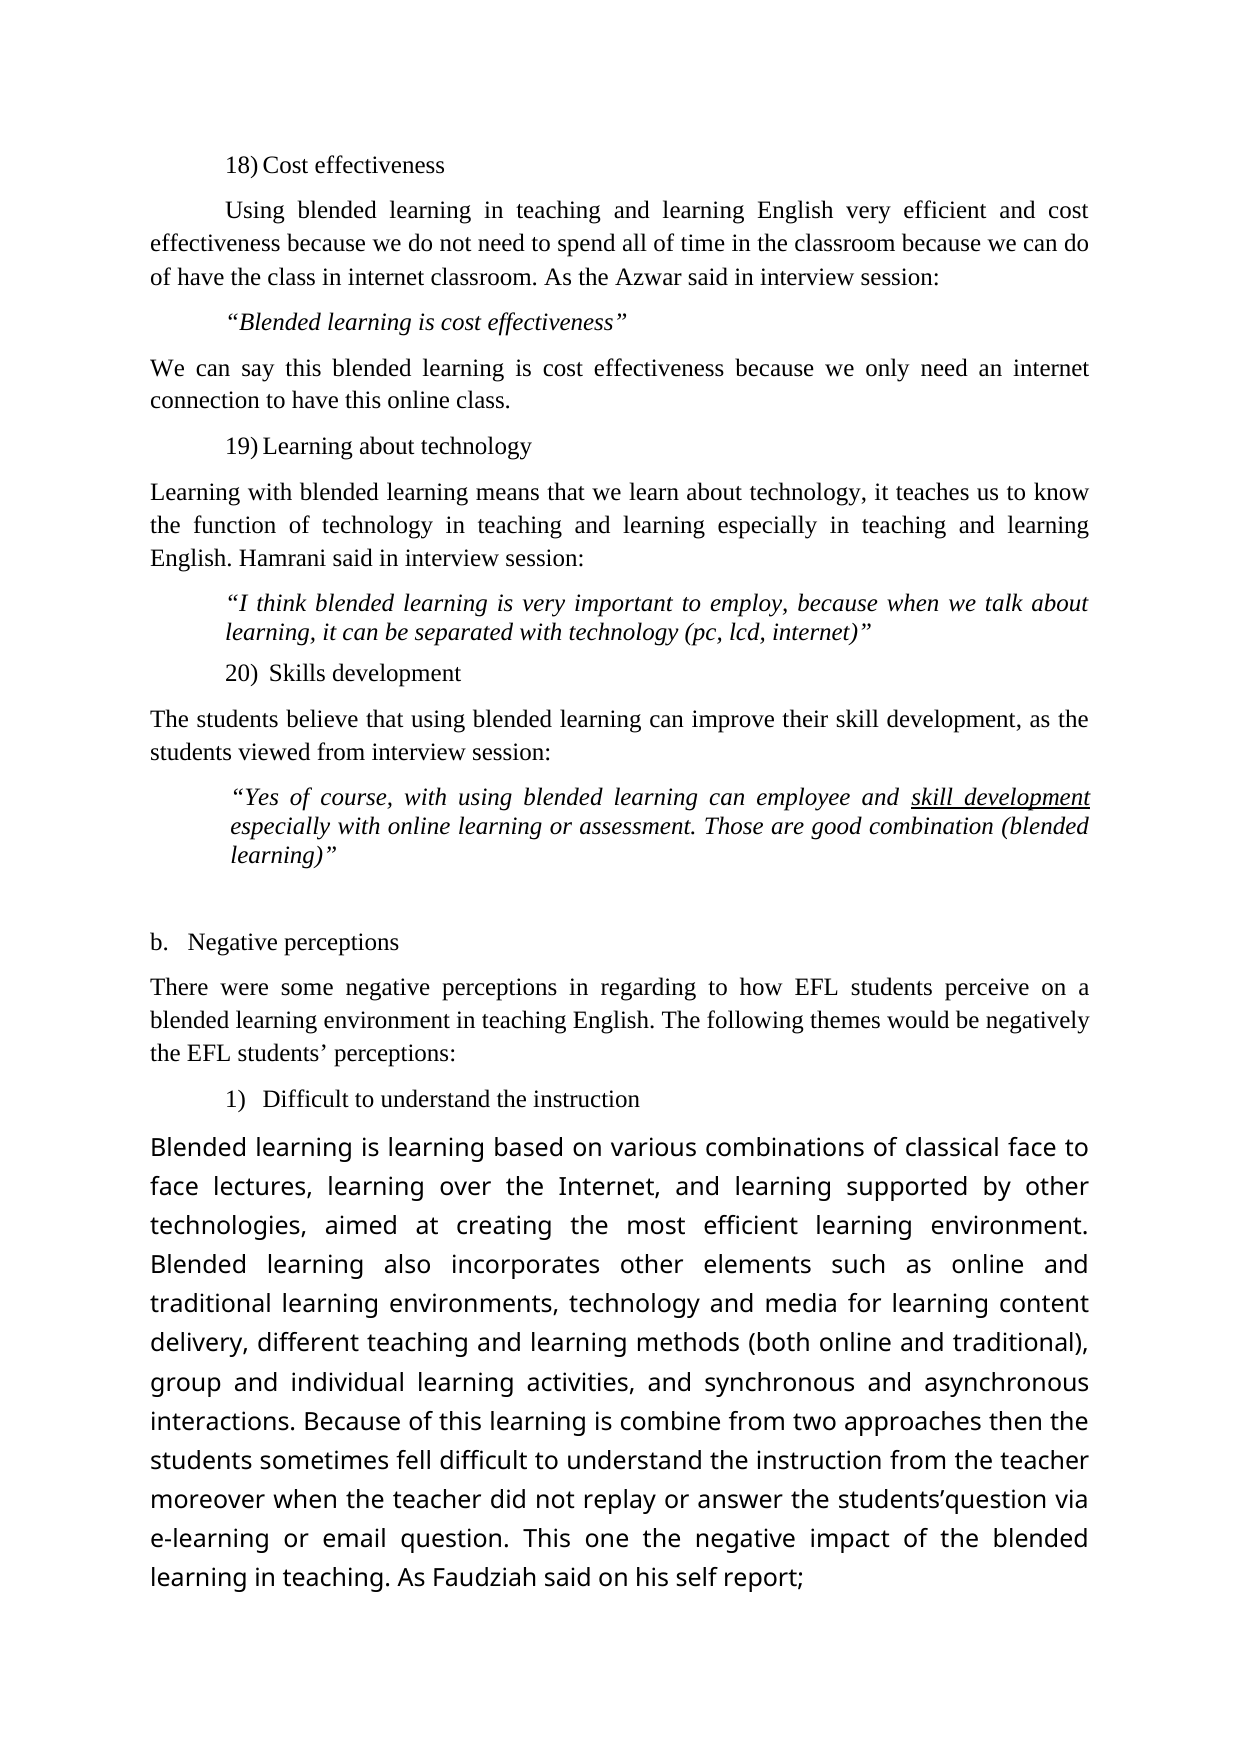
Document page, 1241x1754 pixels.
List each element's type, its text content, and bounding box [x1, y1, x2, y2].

text We can say this blended learning is cost effectiveness because we only need an internet connection to have this online class. [150, 353, 1090, 414]
list Skills development [225, 658, 1090, 687]
list Negative perceptions [150, 927, 1090, 955]
text “Blended learning is cost effectiveness” [150, 307, 1090, 336]
list Difficult to understand the instruction [225, 1084, 1090, 1112]
text Learning with blended learning means that we learn about technology, it teaches us to know the function of technology in teaching and learning especially in teaching and learning English. Hamrani said in interview session: [150, 477, 1090, 571]
list “Yes of course, with using blended learning can employee and skill development especially with online learning or assessment. Those are good combination (blended learning)” [230, 782, 1090, 868]
list Learning about technology [225, 431, 1090, 460]
text “I think blended learning is very important to employ, because when we talk about learning, it can be separated with technology (pc, lcd, internet)” [225, 588, 1090, 646]
text There were some negative perceptions in regarding to how EFL students perceive on a blended learning environment in teaching English. The following themes would be negatively the EFL students’ perceptions: [150, 972, 1090, 1067]
text The students believe that using blended learning can improve their skill development, as the students viewed from interview session: [150, 704, 1090, 766]
text Using blended learning in teaching and learning English very efficient and cost effectiveness because we do not need to spend all of time in the classroom because we can do of have the class in internet classroom. As the Azwar said in interview session: [150, 196, 1090, 290]
text Blended learning is learning based on various combinations of classical face to face lectures, learning over the Internet, and learning supported by other technologies, aimed at creating the most efficient learning environment. Blended learning also incorporates other elements such as online and traditional learning environments, technology and media for learning content delivery, different teaching and learning methods (both online and traditional), group and individual learning activities, and synchronous and asynchronous interactions. Because of this learning is combine from two approaches then the students sometimes fell difficult to understand the instruction from the teacher moreover when the teacher did not replay or answer the students’question via e-learning or email question. This one the negative impact of the blended learning in teaching. As Faudziah said on his self report; [150, 1129, 1090, 1594]
list Cost effectiveness [225, 150, 1090, 179]
